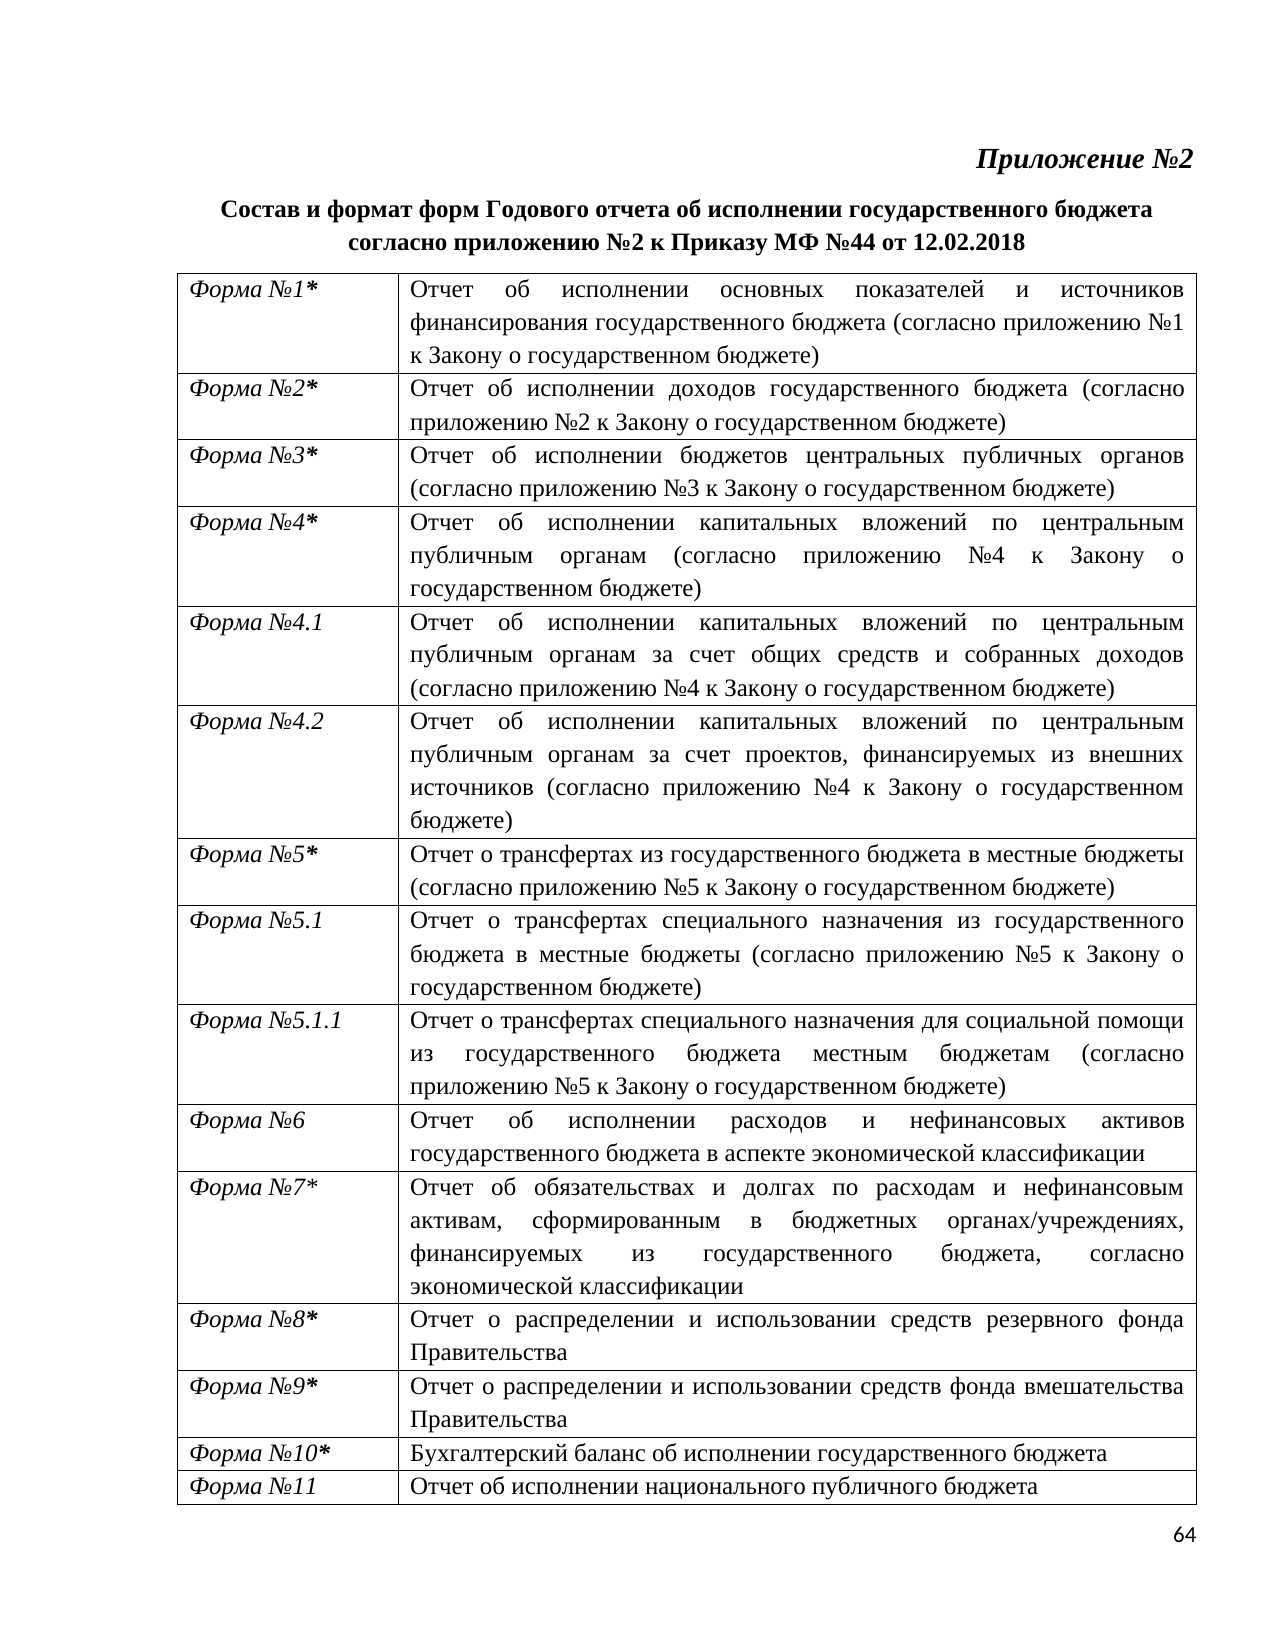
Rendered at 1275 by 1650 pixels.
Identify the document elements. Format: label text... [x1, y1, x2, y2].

table_cell Отчет об обязательствах и долгах по расходам и нефинансовым активам, сформированным в бюджетных органах/учреждениях, финансируемых из государственного бюджета, согласно экономической классификации [399, 1172, 1196, 1303]
table_cell Форма №5.1.1 [178, 1005, 398, 1104]
table_cell Форма №8* [178, 1304, 398, 1370]
table_cell Форма №5* [178, 839, 398, 904]
table_cell Форма №9* [178, 1371, 398, 1437]
table_header Форма №1* [178, 274, 398, 372]
table_cell Форма №11 [178, 1471, 398, 1504]
table_cell Форма №7* [178, 1172, 398, 1303]
table_cell Отчет о трансфертах специального назначения для социальной помощи из государственного бюджета местным бюджетам (согласно приложению №5 к Закону о государственном бюджете) [399, 1005, 1196, 1104]
text Состав и формат форм Годового отчета об исполнении государственного бюджета согласно приложению №2 к Приказу МФ №44 от 12.02.2018 [177, 194, 1196, 256]
table_cell Форма №5.1 [178, 906, 398, 1004]
table_cell Форма №4* [178, 507, 398, 606]
table_cell Отчет об исполнении капитальных вложений по центральным публичным органам за счет проектов, финансируемых из внешних источников (согласно приложению №4 к Закону о государственном бюджете) [399, 706, 1196, 838]
text Приложение №2 [177, 141, 1196, 175]
table_cell Бухгалтерский баланс об исполнении государственного бюджета [399, 1438, 1196, 1470]
table_cell Форма №3* [178, 440, 398, 506]
table_cell Форма №4.2 [178, 706, 398, 838]
table_cell Форма №2* [178, 374, 398, 439]
table_cell Отчет о распределении и использовании средств фонда вмешательства Правительства [399, 1371, 1196, 1437]
table_cell Отчет об исполнении капитальных вложений по центральным публичным органам за счет общих средств и собранных доходов (согласно приложению №4 к Закону о государственном бюджете) [399, 607, 1196, 705]
table_cell Отчет об исполнении бюджетов центральных публичных органов (согласно приложению №3 к Закону о государственном бюджете) [399, 440, 1196, 506]
table_cell Отчет об исполнении расходов и нефинансовых активов государственного бюджета в аспекте экономической классификации [399, 1105, 1196, 1171]
table_cell Отчет о трансфертах из государственного бюджета в местные бюджеты (согласно приложению №5 к Закону о государственном бюджете) [399, 839, 1196, 904]
table_header Отчет об исполнении основных показателей и источников финансирования государственного бюджета (согласно приложению №1 к Закону о государственном бюджете) [399, 274, 1196, 372]
table_cell Форма №10* [178, 1438, 398, 1470]
table_cell Отчет об исполнении капитальных вложений по центральным публичным органам (согласно приложению №4 к Закону о государственном бюджете) [399, 507, 1196, 606]
table_cell Форма №4.1 [178, 607, 398, 705]
table_cell Отчет об исполнении доходов государственного бюджета (согласно приложению №2 к Закону о государственном бюджете) [399, 374, 1196, 439]
table_cell Отчет о трансфертах специального назначения из государственного бюджета в местные бюджеты (согласно приложению №5 к Закону о государственном бюджете) [399, 906, 1196, 1004]
table_cell Форма №6 [178, 1105, 398, 1171]
table_cell Отчет об исполнении национального публичного бюджета [399, 1471, 1196, 1504]
table_cell Отчет о распределении и использовании средств резервного фонда Правительства [399, 1304, 1196, 1370]
